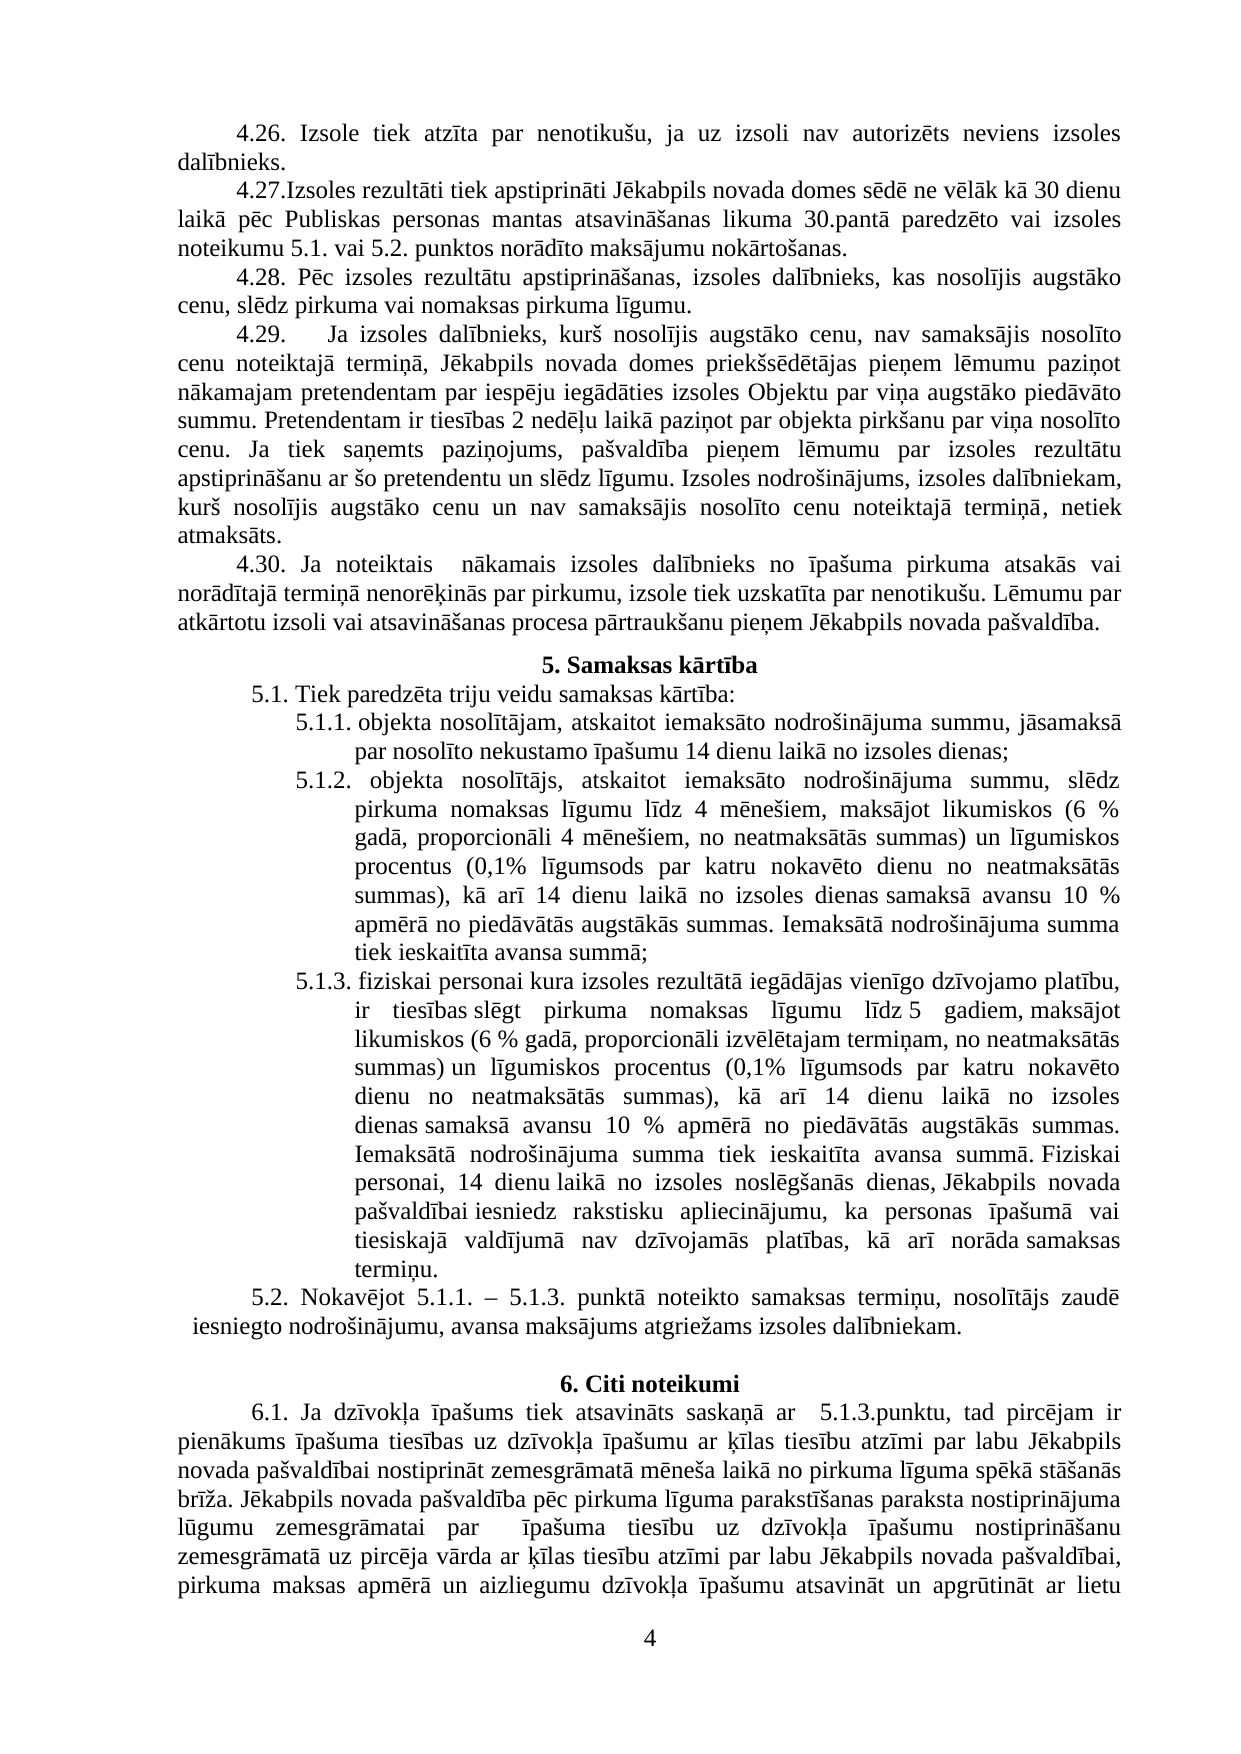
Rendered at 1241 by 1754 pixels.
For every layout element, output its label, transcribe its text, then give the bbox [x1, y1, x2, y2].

text 4.29. Ja izsoles dalībnieks, kurš nosolījis augstāko cenu, nav samaksājis nosolīto cenu noteiktajā termiņā, Jēkabpils novada domes priekšsēdētājas pieņem lēmumu paziņot nākamajam pretendentam par iespēju iegādāties izsoles Objektu par viņa augstāko piedāvāto summu. Pretendentam ir tiesības 2 nedēļu laikā paziņot par objekta pirkšanu par viņa nosolīto cenu. Ja tiek saņemts paziņojums, pašvaldība pieņem lēmumu par izsoles rezultātu apstiprināšanu ar šo pretendentu un slēdz līgumu. Izsoles nodrošinājums, izsoles dalībniekam, kurš nosolījis augstāko cenu un nav samaksājis nosolīto cenu noteiktajā termiņā, netiek atmaksāts. [177, 319, 1122, 549]
text 5.1.1. objekta nosolītājam, atskaitot iemaksāto nodrošinājuma summu, jāsamaksā par nosolīto nekustamo īpašumu 14 dienu laikā no izsoles dienas; [295, 707, 1122, 765]
text 5.1. Tiek paredzēta triju veidu samaksas kārtība: [177, 679, 1122, 707]
text 6. Citi noteikumi [177, 1369, 1122, 1397]
text 4.27.Izsoles rezultāti tiek apstiprināti Jēkabpils novada domes sēdē ne vēlāk kā 30 dienu laikā pēc Publiskas personas mantas atsavināšanas likuma 30.pantā paredzēto vai izsoles noteikumu 5.1. vai 5.2. punktos norādīto maksājumu nokārtošanas. [177, 176, 1122, 262]
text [177, 1397, 1122, 1599]
text 4.30. Ja noteiktais nākamais izsoles dalībnieks no īpašuma pirkuma atsakās vai norādītajā termiņā nenorēķinās par pirkumu, izsole tiek uzskatīta par nenotikušu. Lēmumu par atkārtotu izsoli vai atsavināšanas procesa pārtraukšanu pieņem Jēkabpils novada pašvaldība. [177, 549, 1122, 636]
text 4.26. Izsole tiek atzīta par nenotikušu, ja uz izsoli nav autorizēts neviens izsoles dalībnieks. [177, 118, 1122, 176]
text 5. Samaksas kārtība [177, 650, 1122, 679]
text 5.1.2. objekta nosolītājs, atskaitot iemaksāto nodrošinājuma summu, slēdz pirkuma nomaksas līgumu līdz 4 mēnešiem, maksājot likumiskos (6 % gadā, proporcionāli 4 mēnešiem, no neatmaksātās summas) un līgumiskos procentus (0,1% līgumsods par katru nokavēto dienu no neatmaksātās summas), kā arī 14 dienu laikā no izsoles dienas samaksā avansu 10 % apmērā no piedāvātās augstākās summas. Iemaksātā nodrošinājuma summa tiek ieskaitīta avansa summā; [295, 765, 1120, 966]
text 5.2. Nokavējot 5.1.1. – 5.1.3. punktā noteikto samaksas termiņu, nosolītājs zaudē iesniegto nodrošinājumu, avansa maksājums atgriežams izsoles dalībniekam. [192, 1282, 1120, 1340]
text 4.28. Pēc izsoles rezultātu apstiprināšanas, izsoles dalībnieks, kas nosolījis augstāko cenu, slēdz pirkuma vai nomaksas pirkuma līgumu. [177, 262, 1122, 319]
text 5.1.3. fiziskai personai kura izsoles rezultātā iegādājas vienīgo dzīvojamo platību, ir tiesības slēgt pirkuma nomaksas līgumu līdz 5 gadiem, maksājot likumiskos (6 % gadā, proporcionāli izvēlētajam termiņam, no neatmaksātās summas) un līgumiskos procentus (0,1% līgumsods par katru nokavēto dienu no neatmaksātās summas), kā arī 14 dienu laikā no izsoles dienas samaksā avansu 10 % apmērā no piedāvātās augstākās summas. Iemaksātā nodrošinājuma summa tiek ieskaitīta avansa summā. Fiziskai personai, 14 dienu laikā no izsoles noslēgšanās dienas, Jēkabpils novada pašvaldībai iesniedz rakstisku apliecinājumu, ka personas īpašumā vai tiesiskajā valdījumā nav dzīvojamās platības, kā arī norāda samaksas termiņu. [295, 966, 1120, 1282]
